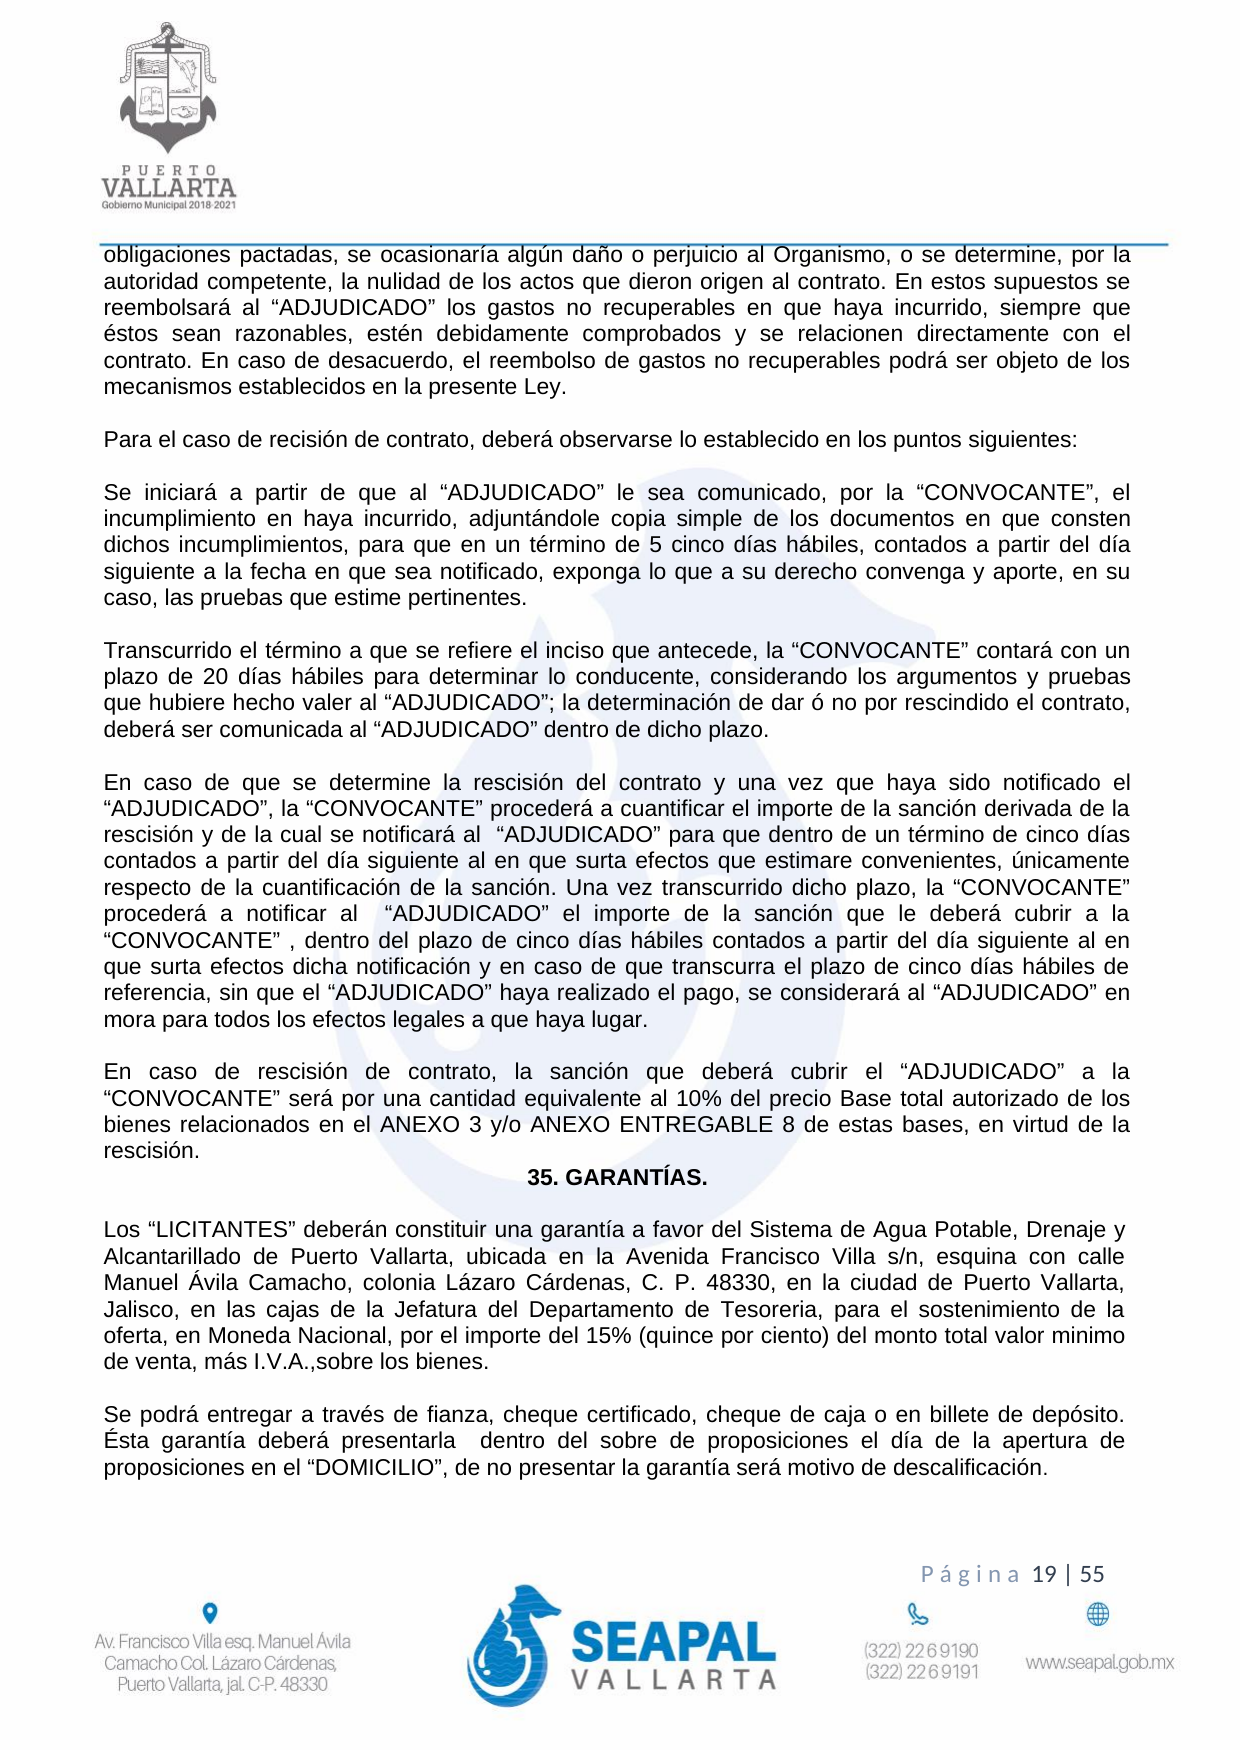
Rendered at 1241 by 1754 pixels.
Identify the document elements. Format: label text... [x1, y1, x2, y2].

text Se iniciará a partir de que al “ADJUDICADO” le sea comunicado, por la “CONVOCANTE”, el incumplimiento en haya incurrido, adjuntándole copia simple de los documentos en que consten dichos incumplimientos, para que en un término de 5 cinco días hábiles, contados a partir del día siguiente a la fecha en que sea notificado, exponga lo que a su derecho convenga y aporte, en su caso, las pruebas que estime pertinentes. [103, 478, 1132, 610]
text Los “LICITANTES” deberán constituir una garantía a favor del Sistema de Agua Potable, Drenaje y Alcantarillado de Puerto Vallarta, ubicada en la Avenida Francisco Villa s/n, esquina con calle Manuel Ávila Camacho, colonia Lázaro Cárdenas, C. P. 48330, en la ciudad de Puerto Vallarta, Jalisco, en las cajas de la Jefatura del Departamento de Tesoreria, para el sostenimiento de la oferta, en Moneda Nacional, por el importe del 15% (quince por ciento) del monto total valor minimo de venta, más I.V.A.,sobre los bienes. [103, 1216, 1126, 1374]
picture [0, 0, 1241, 1750]
text 35. GARANTÍAS. [103, 1164, 1132, 1190]
text En caso de que se determine la rescisión del contrato y una vez que haya sido notificado el “ADJUDICADO”, la “CONVOCANTE” procederá a cuantificar el importe de la sanción derivada de la rescisión y de la cual se notificará al “ADJUDICADO” para que dentro de un término de cinco días contados a partir del día siguiente al en que surta efectos que estimare convenientes, únicamente respecto de la cuantificación de la sanción. Una vez transcurrido dicho plazo, la “CONVOCANTE” procederá a notificar al “ADJUDICADO” el importe de la sanción que le deberá cubrir a la “CONVOCANTE” , dentro del plazo de cinco días hábiles contados a partir del día siguiente al en que surta efectos dicha notificación y en caso de que transcurra el plazo de cinco días hábiles de referencia, sin que el “ADJUDICADO” haya realizado el pago, se considerará al “ADJUDICADO” en mora para todos los efectos legales a que haya lugar. [103, 768, 1132, 1032]
text Para el caso de recisión de contrato, deberá observarse lo establecido en los puntos siguientes: [103, 426, 1132, 452]
text Se podrá entregar a través de fianza, cheque certificado, cheque de caja o en billete de depósito. Ésta garantía deberá presentarla dentro del sobre de proposiciones el día de la apertura de proposiciones en el “DOMICILIO”, de no presentar la garantía será motivo de descalificación. [103, 1401, 1126, 1480]
text En caso de rescisión de contrato, la sanción que deberá cubrir el “ADJUDICADO” a la “CONVOCANTE” será por una cantidad equivalente al 10% del precio Base total autorizado de los bienes relacionados en el ANEXO 3 y/o ANEXO ENTREGABLE 8 de estas bases, en virtud de la rescisión. [103, 1058, 1132, 1164]
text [103, 241, 1132, 399]
text Transcurrido el término a que se refiere el inciso que antecede, la “CONVOCANTE” contará con un plazo de 20 días hábiles para determinar lo conducente, considerando los argumentos y pruebas que hubiere hecho valer al “ADJUDICADO”; la determinación de dar ó no por rescindido el contrato, deberá ser comunicada al “ADJUDICADO” dentro de dicho plazo. [103, 637, 1132, 742]
